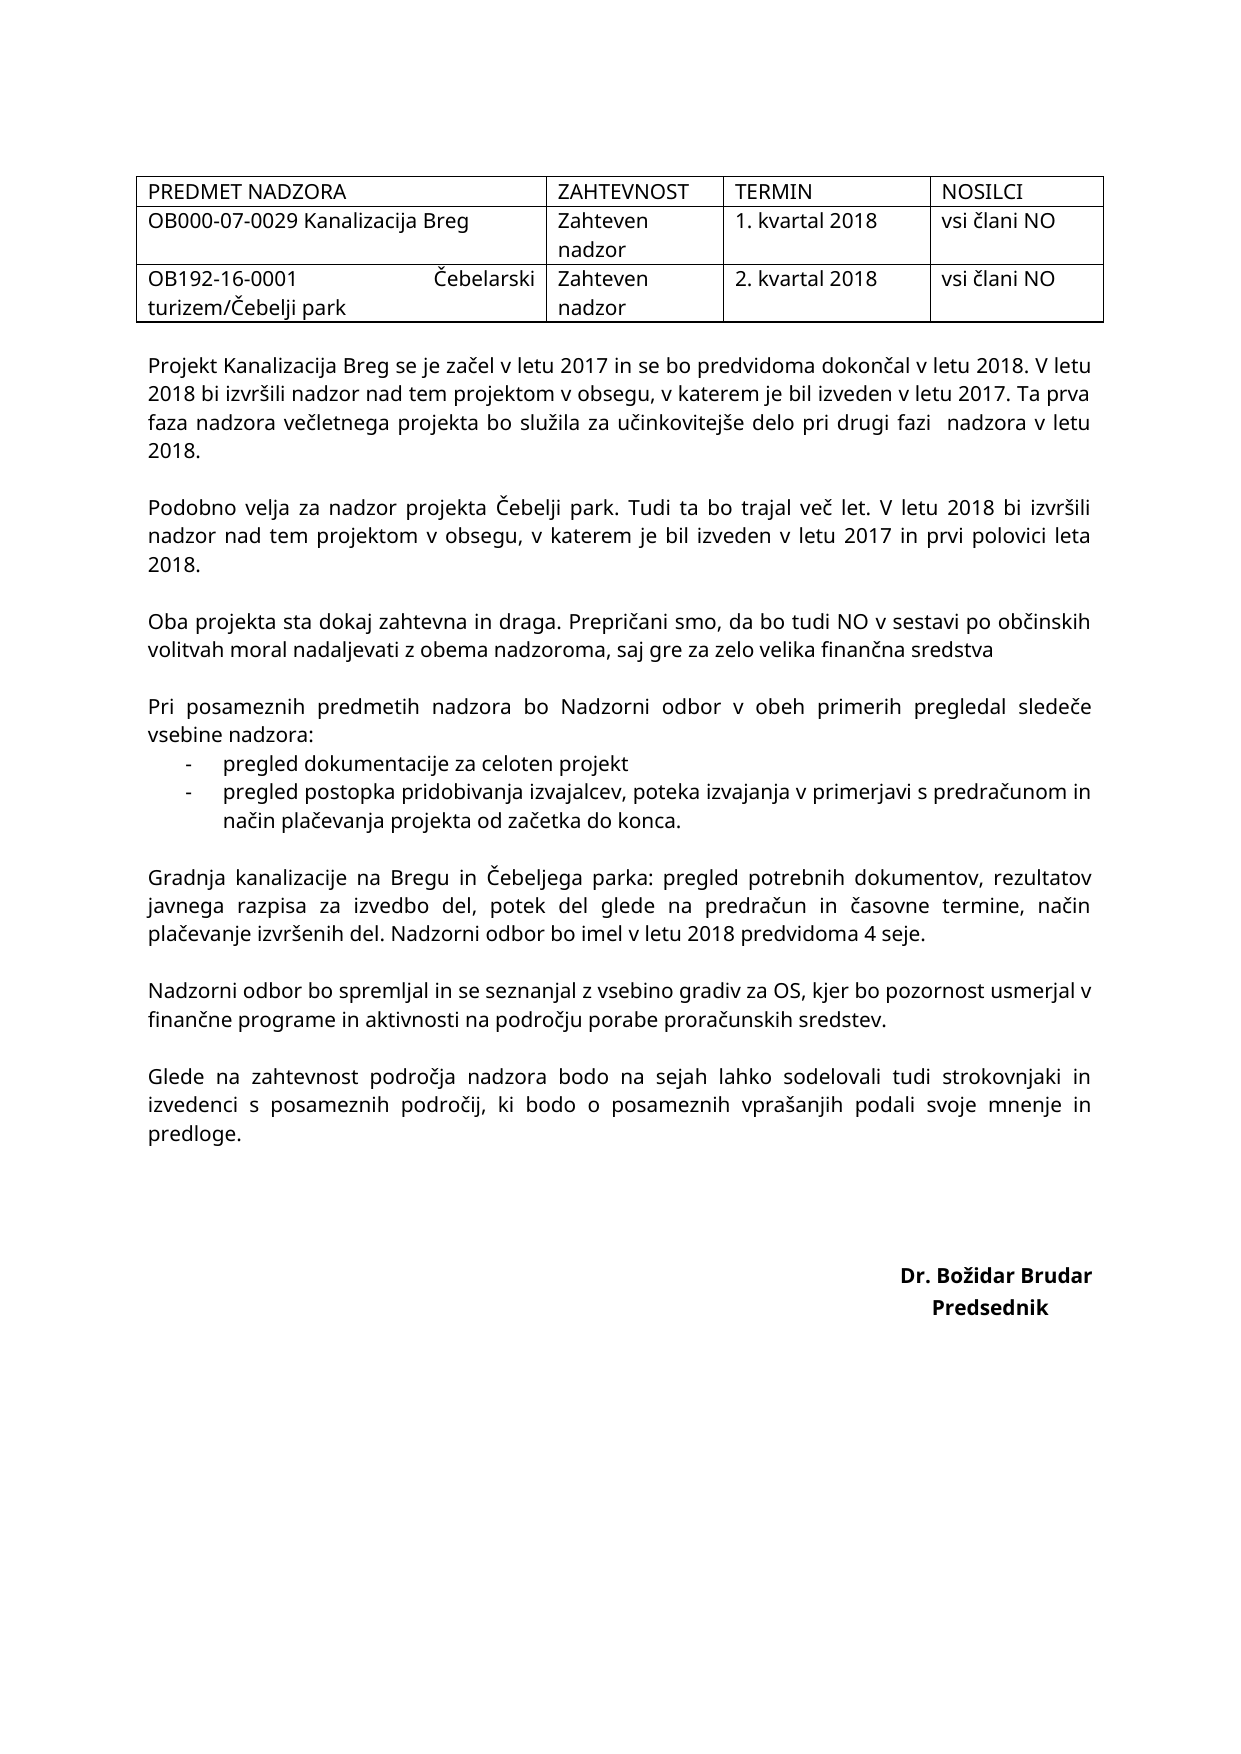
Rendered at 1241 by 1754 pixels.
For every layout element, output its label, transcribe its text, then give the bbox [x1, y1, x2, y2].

table_cell vsi člani NO [931, 207, 1103, 263]
table_cell OB000-07-0029 Kanalizacija Breg [137, 207, 546, 263]
table_header ZAHTEVNOST [547, 177, 723, 206]
text Glede na zahtevnost področja nadzora bodo na sejah lahko sodelovali tudi strokovnjaki in izvedenci s posameznih področij, ki bodo o posameznih vprašanjih podali svoje mnenje in predloge. [148, 1062, 1093, 1147]
table_header TERMIN [724, 177, 930, 206]
list pregled dokumentacije za celoten projekt [185, 749, 1093, 777]
text Podobno velja za nadzor projekta Čebelji park. Tudi ta bo trajal več let. V letu 2018 bi izvršili nadzor nad tem projektom v obsegu, v katerem je bil izveden v letu 2017 in prvi polovici leta 2018. [148, 493, 1093, 578]
text Oba projekta sta dokaj zahtevna in draga. Prepričani smo, da bo tudi NO v sestavi po občinskih volitvah moral nadaljevati z obema nadzoroma, saj gre za zelo velika finančna sredstva [148, 607, 1093, 664]
table_cell Zahteven nadzor [547, 265, 723, 321]
table_cell Zahteven nadzor [547, 207, 723, 263]
table_header PREDMET NADZORA [137, 177, 546, 206]
text Predsednik [148, 1293, 1048, 1322]
table_cell 2. kvartal 2018 [724, 265, 930, 321]
text Projekt Kanalizacija Breg se je začel v letu 2017 in se bo predvidoma dokončal v letu 2018. V letu 2018 bi izvršili nadzor nad tem projektom v obsegu, v katerem je bil izveden v letu 2017. Ta prva faza nadzora večletnega projekta bo služila za učinkovitejše delo pri drugi fazi nadzora v letu 2018. [148, 351, 1093, 464]
text Pri posameznih predmetih nadzora bo Nadzorni odbor v obeh primerih pregledal sledeče vsebine nadzora: [148, 692, 1093, 749]
text Dr. Božidar Brudar [148, 1261, 1093, 1289]
text Gradnja kanalizacije na Bregu in Čebeljega parka: pregled potrebnih dokumentov, rezultatov javnega razpisa za izvedbo del, potek del glede na predračun in časovne termine, način plačevanje izvršenih del. Nadzorni odbor bo imel v letu 2018 predvidoma 4 seje. [148, 863, 1093, 948]
table_header NOSILCI [931, 177, 1103, 206]
table_cell vsi člani NO [931, 265, 1103, 321]
table_cell OB192-16-0001 Čebelarski turizem/Čebelji park [137, 265, 546, 321]
text Nadzorni odbor bo spremljal in se seznanjal z vsebino gradiv za OS, kjer bo pozornost usmerjal v finančne programe in aktivnosti na področju porabe proračunskih sredstev. [148, 976, 1093, 1033]
list pregled postopka pridobivanja izvajalcev, poteka izvajanja v primerjavi s predračunom in način plačevanja projekta od začetka do konca. [185, 777, 1093, 834]
table_cell 1. kvartal 2018 [724, 207, 930, 263]
